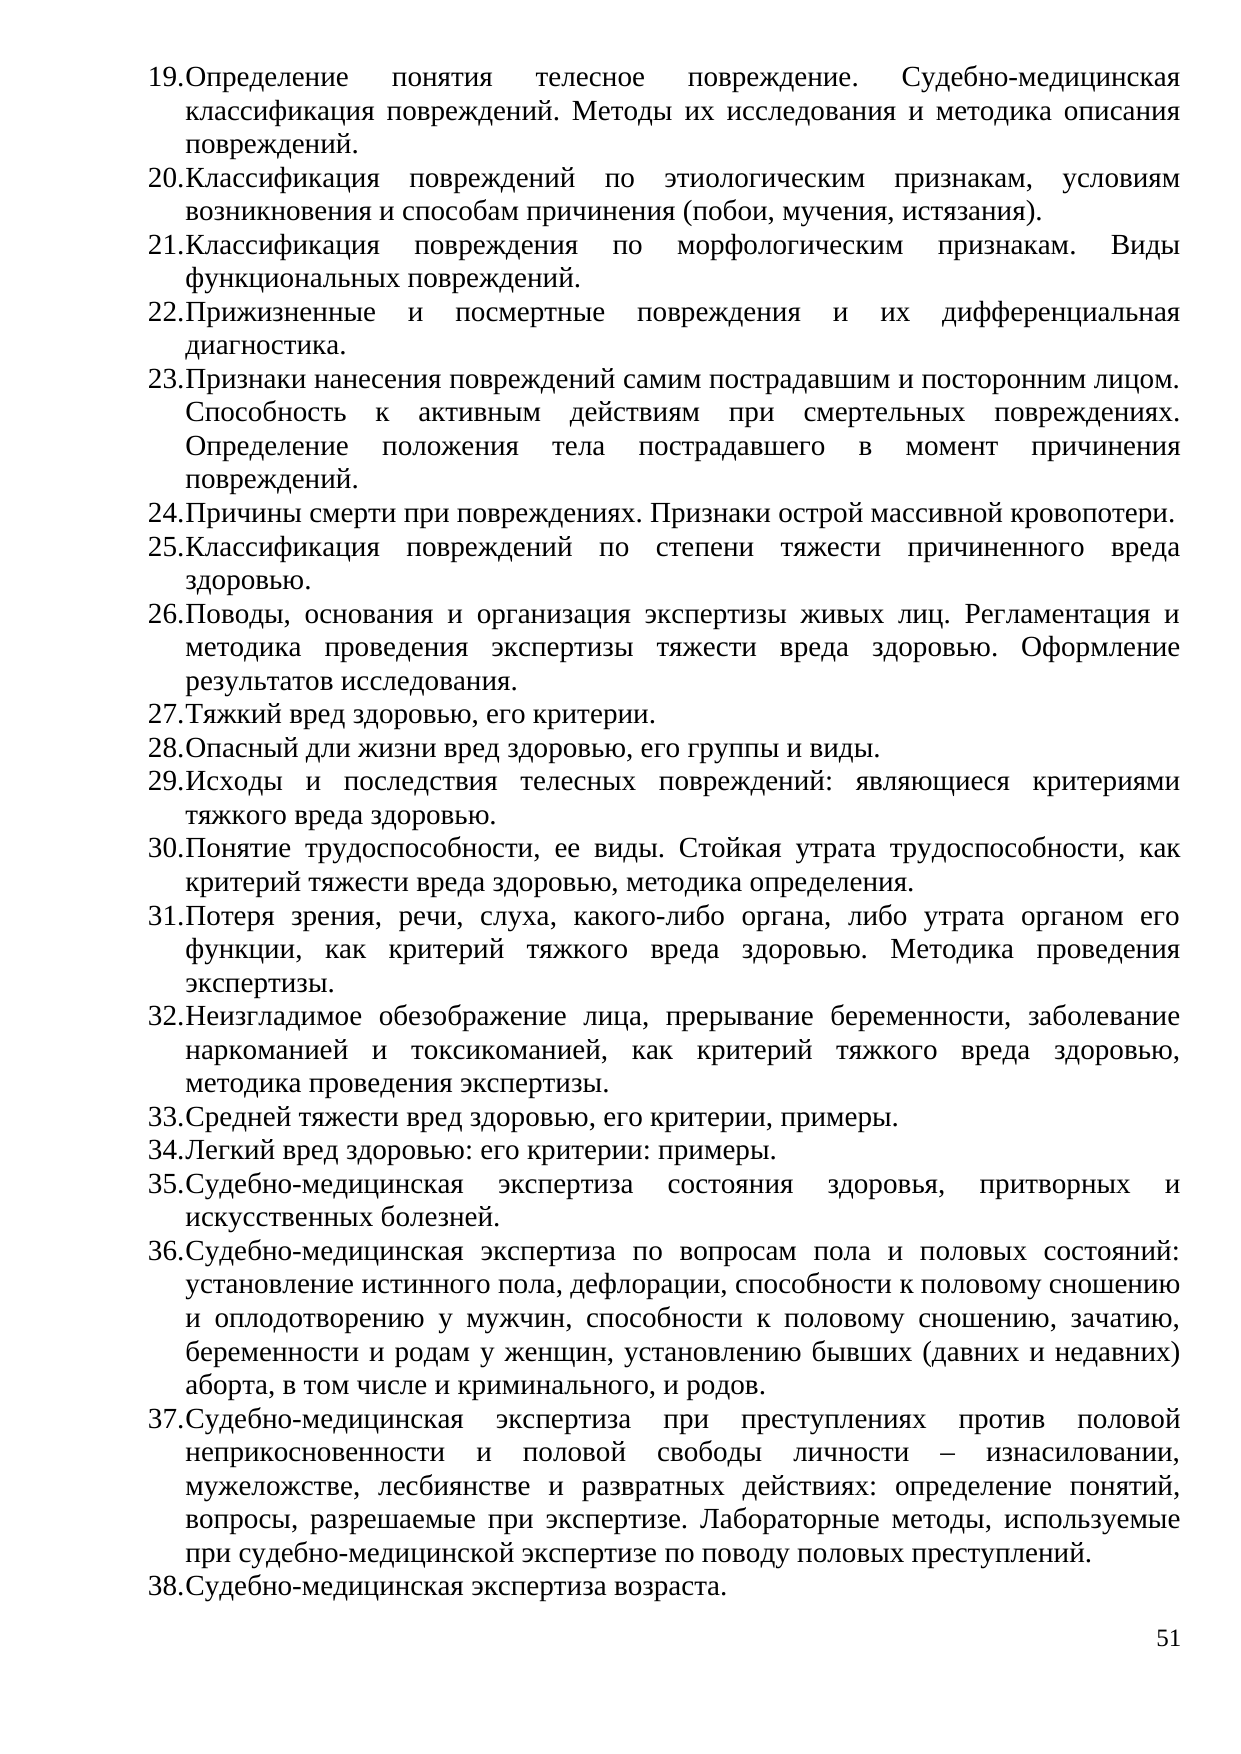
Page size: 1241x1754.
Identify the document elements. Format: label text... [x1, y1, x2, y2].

list Определение понятия телесное повреждение. Судебно-медицинская классификация повреждений. Методы их исследования и методика описания повреждений. [148, 59, 1181, 160]
list Причины смерти при повреждениях. Признаки острой массивной кровопотери. [148, 495, 1181, 529]
list Поводы, основания и организация экспертизы живых лиц. Регламентация и методика проведения экспертизы тяжести вреда здоровью. Оформление результатов исследования. [148, 596, 1181, 696]
list Понятие трудоспособности, ее виды. Стойкая утрата трудоспособности, как критерий тяжести вреда здоровью, методика определения. [148, 831, 1181, 898]
list Судебно-медицинская экспертиза возраста. [148, 1568, 1181, 1602]
list Неизгладимое обезображение лица, прерывание беременности, заболевание наркоманией и токсикоманией, как критерий тяжкого вреда здоровью, методика проведения экспертизы. [148, 998, 1181, 1099]
list Прижизненные и посмертные повреждения и их дифференциальная диагностика. [148, 294, 1181, 361]
list Средней тяжести вред здоровью, его критерии, примеры. [148, 1099, 1181, 1132]
list Классификация повреждения по морфологическим признакам. Виды функциональных повреждений. [148, 227, 1181, 294]
list Опасный дли жизни вред здоровью, его группы и виды. [148, 730, 1181, 763]
list Классификация повреждений по степени тяжести причиненного вреда здоровью. [148, 529, 1181, 596]
list Тяжкий вред здоровью, его критерии. [148, 696, 1181, 730]
list Судебно-медицинская экспертиза по вопросам пола и половых состояний: установление истинного пола, дефлорации, способности к половому сношению и оплодотворению у мужчин, способности к половому сношению, зачатию, беременности и родам у женщин, установлению бывших (давних и недавних) аборта, в том числе и криминального, и родов. [148, 1233, 1181, 1401]
list Судебно-медицинская экспертиза при преступлениях против половой неприкосновенности и половой свободы личности – изнасиловании, мужеложстве, лесбиянстве и развратных действиях: определение понятий, вопросы, разрешаемые при экспертизе. Лабораторные методы, используемые при судебно-медицинской экспертизе по поводу половых преступлений. [148, 1401, 1181, 1568]
list Признаки нанесения повреждений самим пострадавшим и посторонним лицом. Способность к активным действиям при смертельных повреждениях. Определение положения тела пострадавшего в момент причинения повреждений. [148, 361, 1181, 495]
list Потеря зрения, речи, слуха, какого-либо органа, либо утрата органом его функции, как критерий тяжкого вреда здоровью. Методика проведения экспертизы. [148, 898, 1181, 998]
list Легкий вред здоровью: его критерии: примеры. [148, 1132, 1181, 1166]
list Судебно-медицинская экспертиза состояния здоровья, притворных и искусственных болезней. [148, 1166, 1181, 1233]
list Исходы и последствия телесных повреждений: являющиеся критериями тяжкого вреда здоровью. [148, 763, 1181, 831]
list Классификация повреждений по этиологическим признакам, условиям возникновения и способам причинения (побои, мучения, истязания). [148, 160, 1181, 227]
